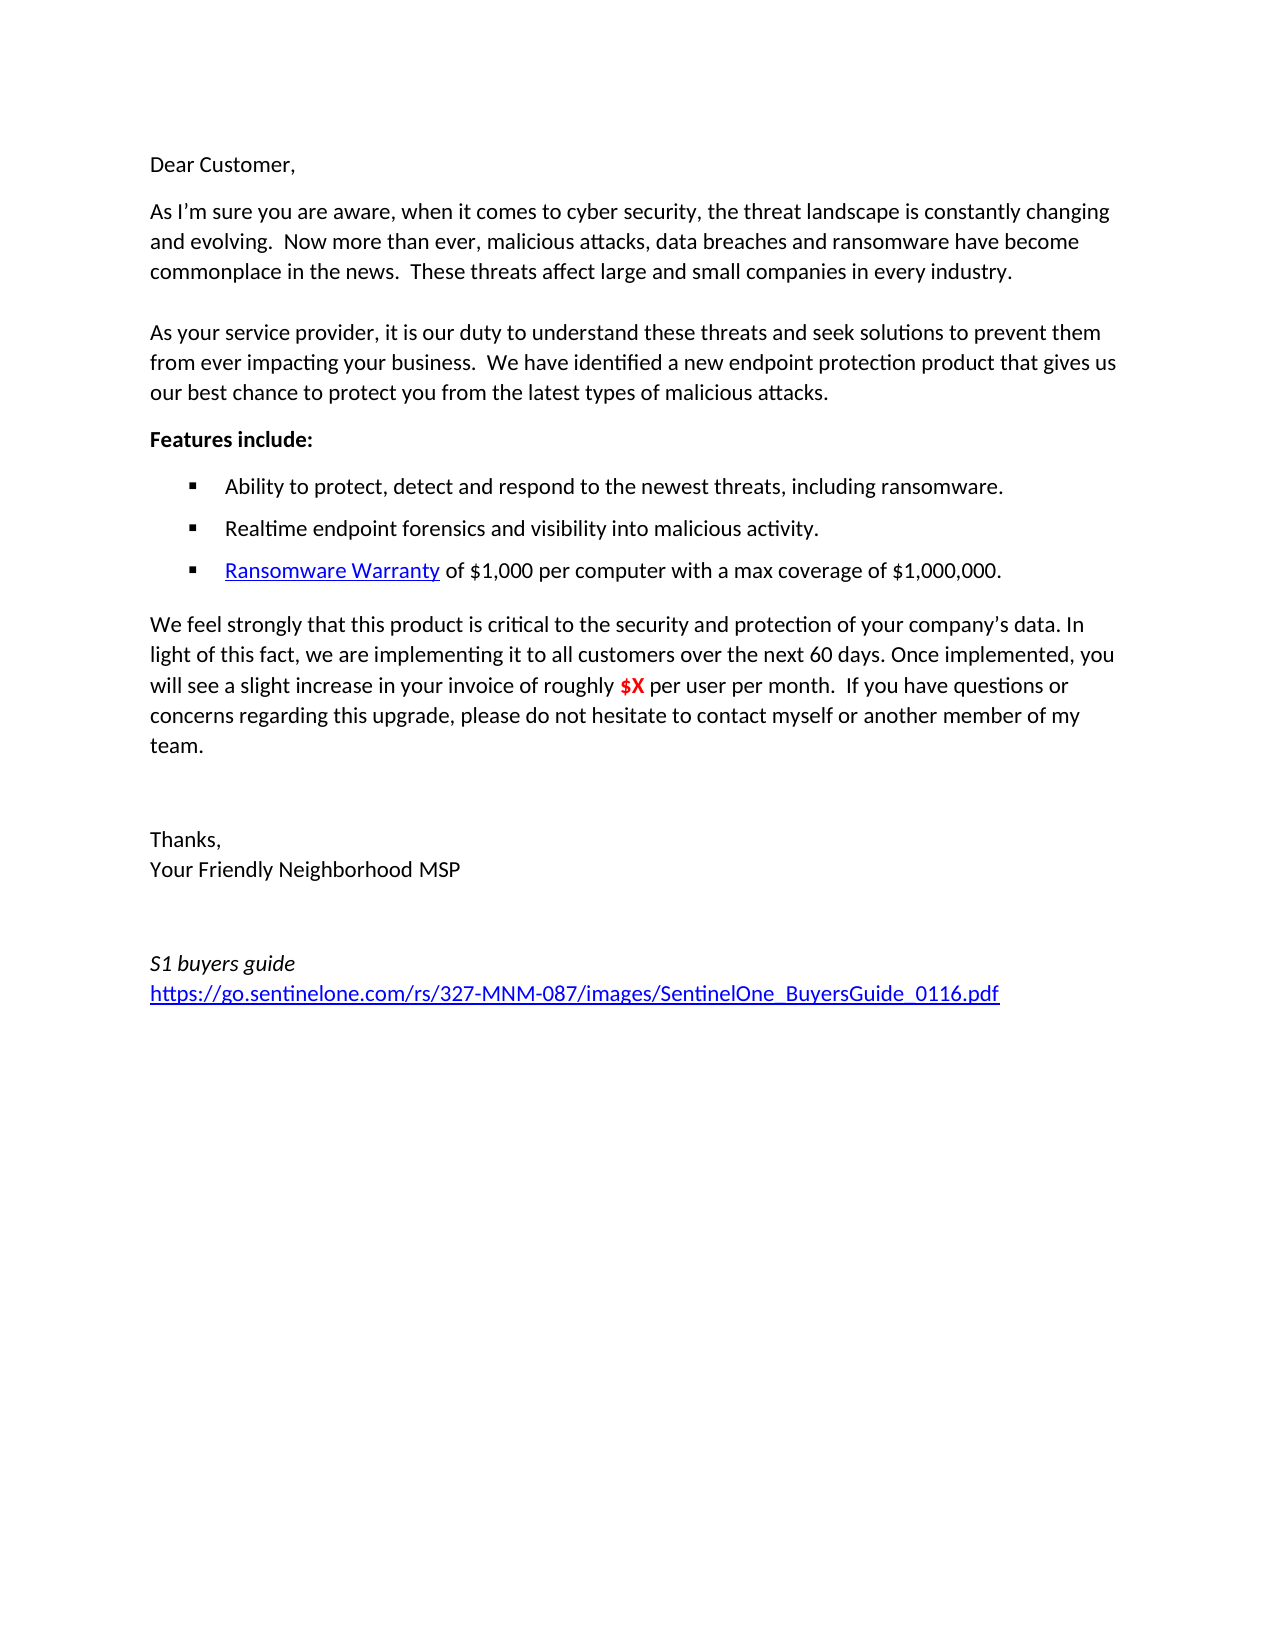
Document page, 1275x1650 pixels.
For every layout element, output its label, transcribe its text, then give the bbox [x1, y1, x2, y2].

text Dear Customer, [150, 150, 1125, 178]
text We feel strongly that this product is critical to the security and protection of your company’s data. In light of this fact, we are implementing it to all customers over the next 60 days. Once implemented, you will see a slight increase in your invoice of roughly $X per user per month. If you have questions or concerns regarding this upgrade, please do not hesitate to contact myself or another member of my team. [150, 610, 1125, 759]
text As I’m sure you are aware, when it comes to cyber security, the threat landscape is constantly changing and evolving. Now more than ever, malicious attacks, data breaches and ransomware have become commonplace in the news. These threats affect large and small companies in every industry. As your service provider, it is our duty to understand these threats and seek solutions to prevent them from ever impacting your business. We have identified a new endpoint protection product that gives us our best chance to protect you from the latest types of malicious attacks. [150, 197, 1125, 406]
text Features include: [150, 425, 1125, 453]
text S1 buyers guide https://go.sentinelone.com/rs/327-MNM-087/images/SentinelOne_BuyersGuide_0116.pdf [150, 949, 1125, 1007]
text Thanks, Your Friendly Neighborhood MSP [150, 825, 1125, 883]
list Ability to protect, detect and respond to the newest threats, including ransomware. [187, 472, 1125, 500]
list Ransomware Warranty of $1,000 per computer with a max coverage of $1,000,000. [187, 556, 1125, 584]
list Realtime endpoint forensics and visibility into malicious activity. [187, 514, 1125, 542]
